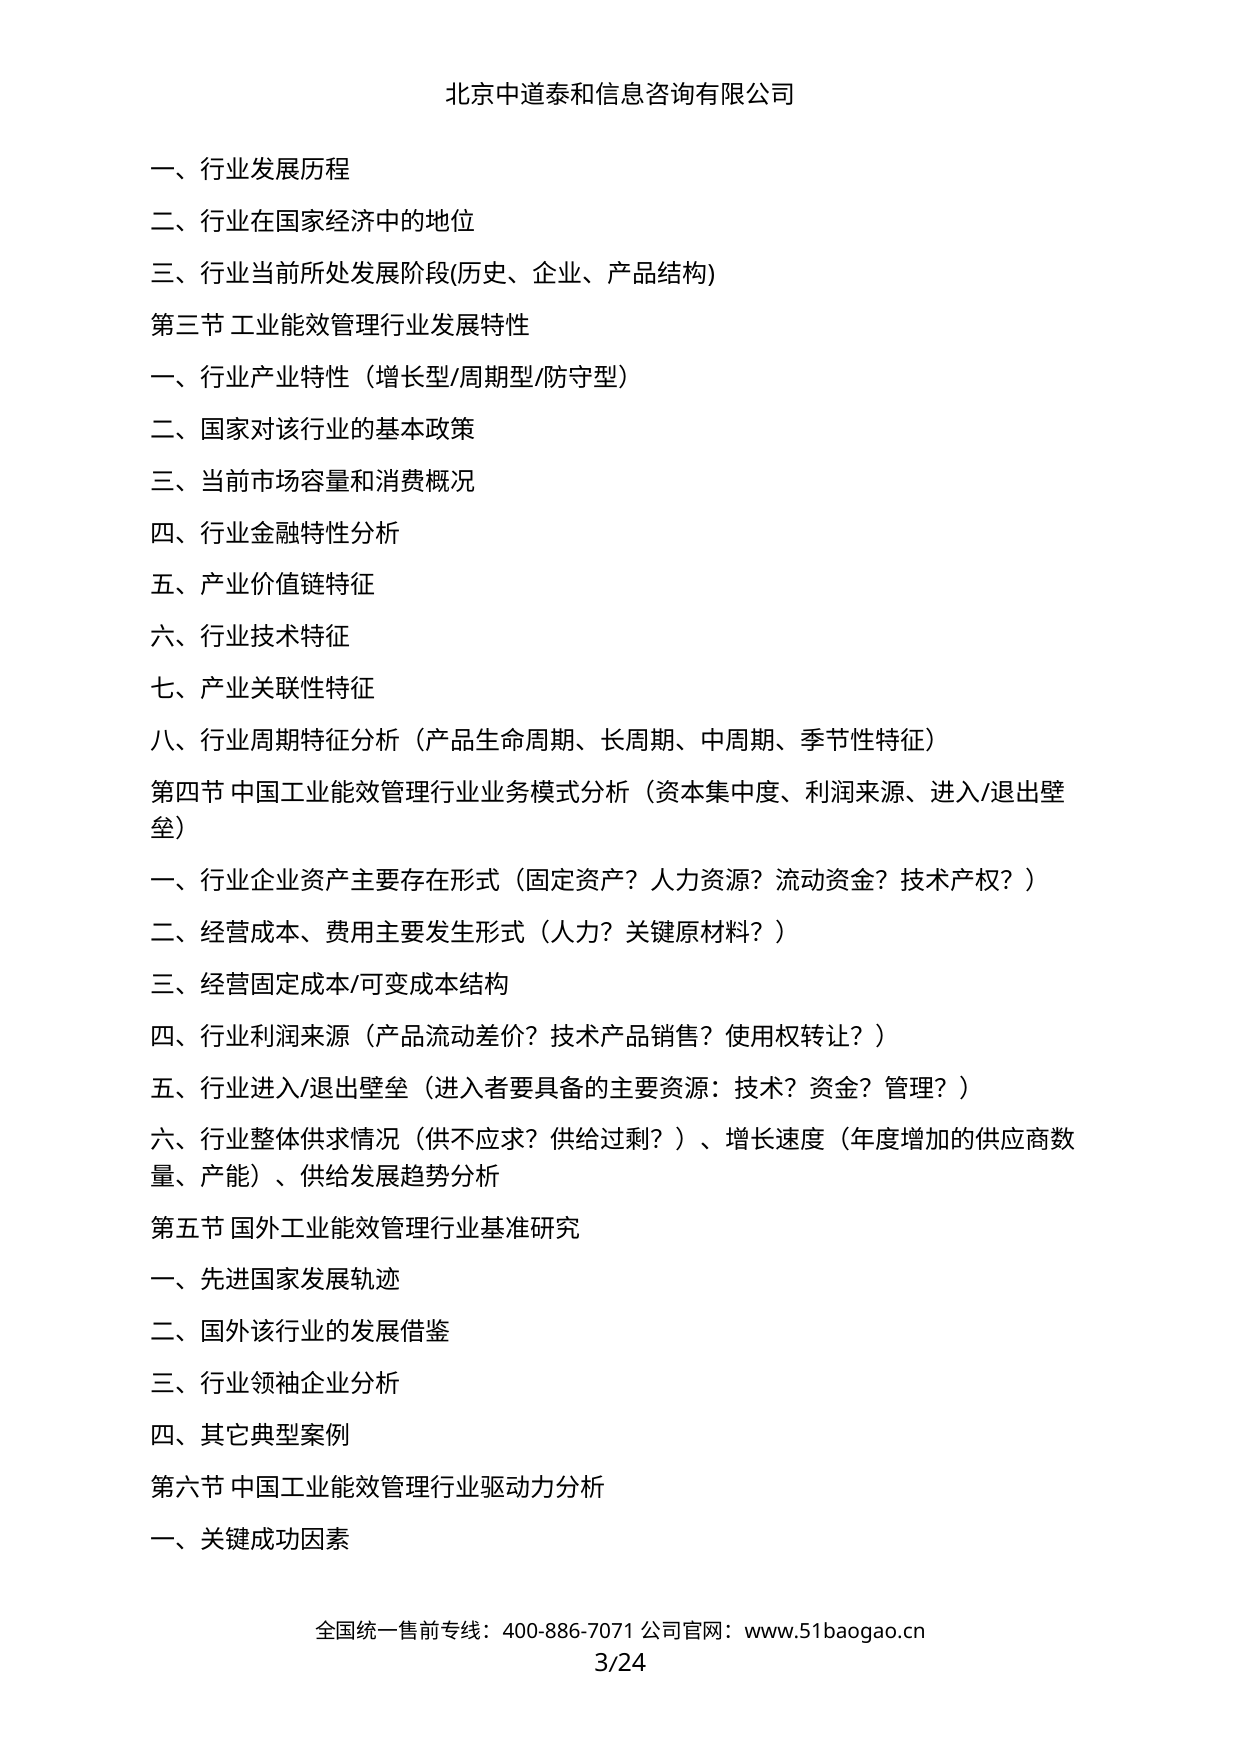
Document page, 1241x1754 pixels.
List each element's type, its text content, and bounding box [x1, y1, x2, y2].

text 二、国家对该行业的基本政策 [150, 409, 1090, 446]
text 七、产业关联性特征 [150, 669, 1090, 705]
text 三、行业当前所处发展阶段(历史、企业、产品结构) [150, 254, 1090, 290]
text 一、行业企业资产主要存在形式（固定资产？人力资源？流动资金？技术产权？） [150, 861, 1090, 897]
text 一、行业产业特性（增长型/周期型/防守型） [150, 357, 1090, 394]
text 五、行业进入/退出壁垒（进入者要具备的主要资源：技术？资金？管理？） [150, 1068, 1090, 1104]
text 第五节 国外工业能效管理行业基准研究 [150, 1208, 1090, 1244]
text 一、关键成功因素 [150, 1519, 1090, 1556]
text 六、行业整体供求情况（供不应求？供给过剩？）、增长速度（年度增加的供应商数量、产能）、供给发展趋势分析 [150, 1120, 1090, 1192]
text 二、国外该行业的发展借鉴 [150, 1312, 1090, 1348]
text 二、经营成本、费用主要发生形式（人力？关键原材料？） [150, 912, 1090, 949]
text 一、行业发展历程 [150, 150, 1090, 186]
text 五、产业价值链特征 [150, 565, 1090, 601]
text 第四节 中国工业能效管理行业业务模式分析（资本集中度、利润来源、进入/退出壁垒） [150, 772, 1090, 845]
text 三、行业领袖企业分析 [150, 1364, 1090, 1400]
text 四、行业金融特性分析 [150, 513, 1090, 549]
text 三、经营固定成本/可变成本结构 [150, 964, 1090, 1001]
text 二、行业在国家经济中的地位 [150, 202, 1090, 238]
text 六、行业技术特征 [150, 617, 1090, 653]
text 一、先进国家发展轨迹 [150, 1260, 1090, 1296]
text 八、行业周期特征分析（产品生命周期、长周期、中周期、季节性特征） [150, 721, 1090, 757]
text 四、行业利润来源（产品流动差价？技术产品销售？使用权转让？） [150, 1016, 1090, 1052]
text 第六节 中国工业能效管理行业驱动力分析 [150, 1467, 1090, 1504]
text 第三节 工业能效管理行业发展特性 [150, 306, 1090, 342]
text 三、当前市场容量和消费概况 [150, 461, 1090, 497]
text 四、其它典型案例 [150, 1416, 1090, 1452]
